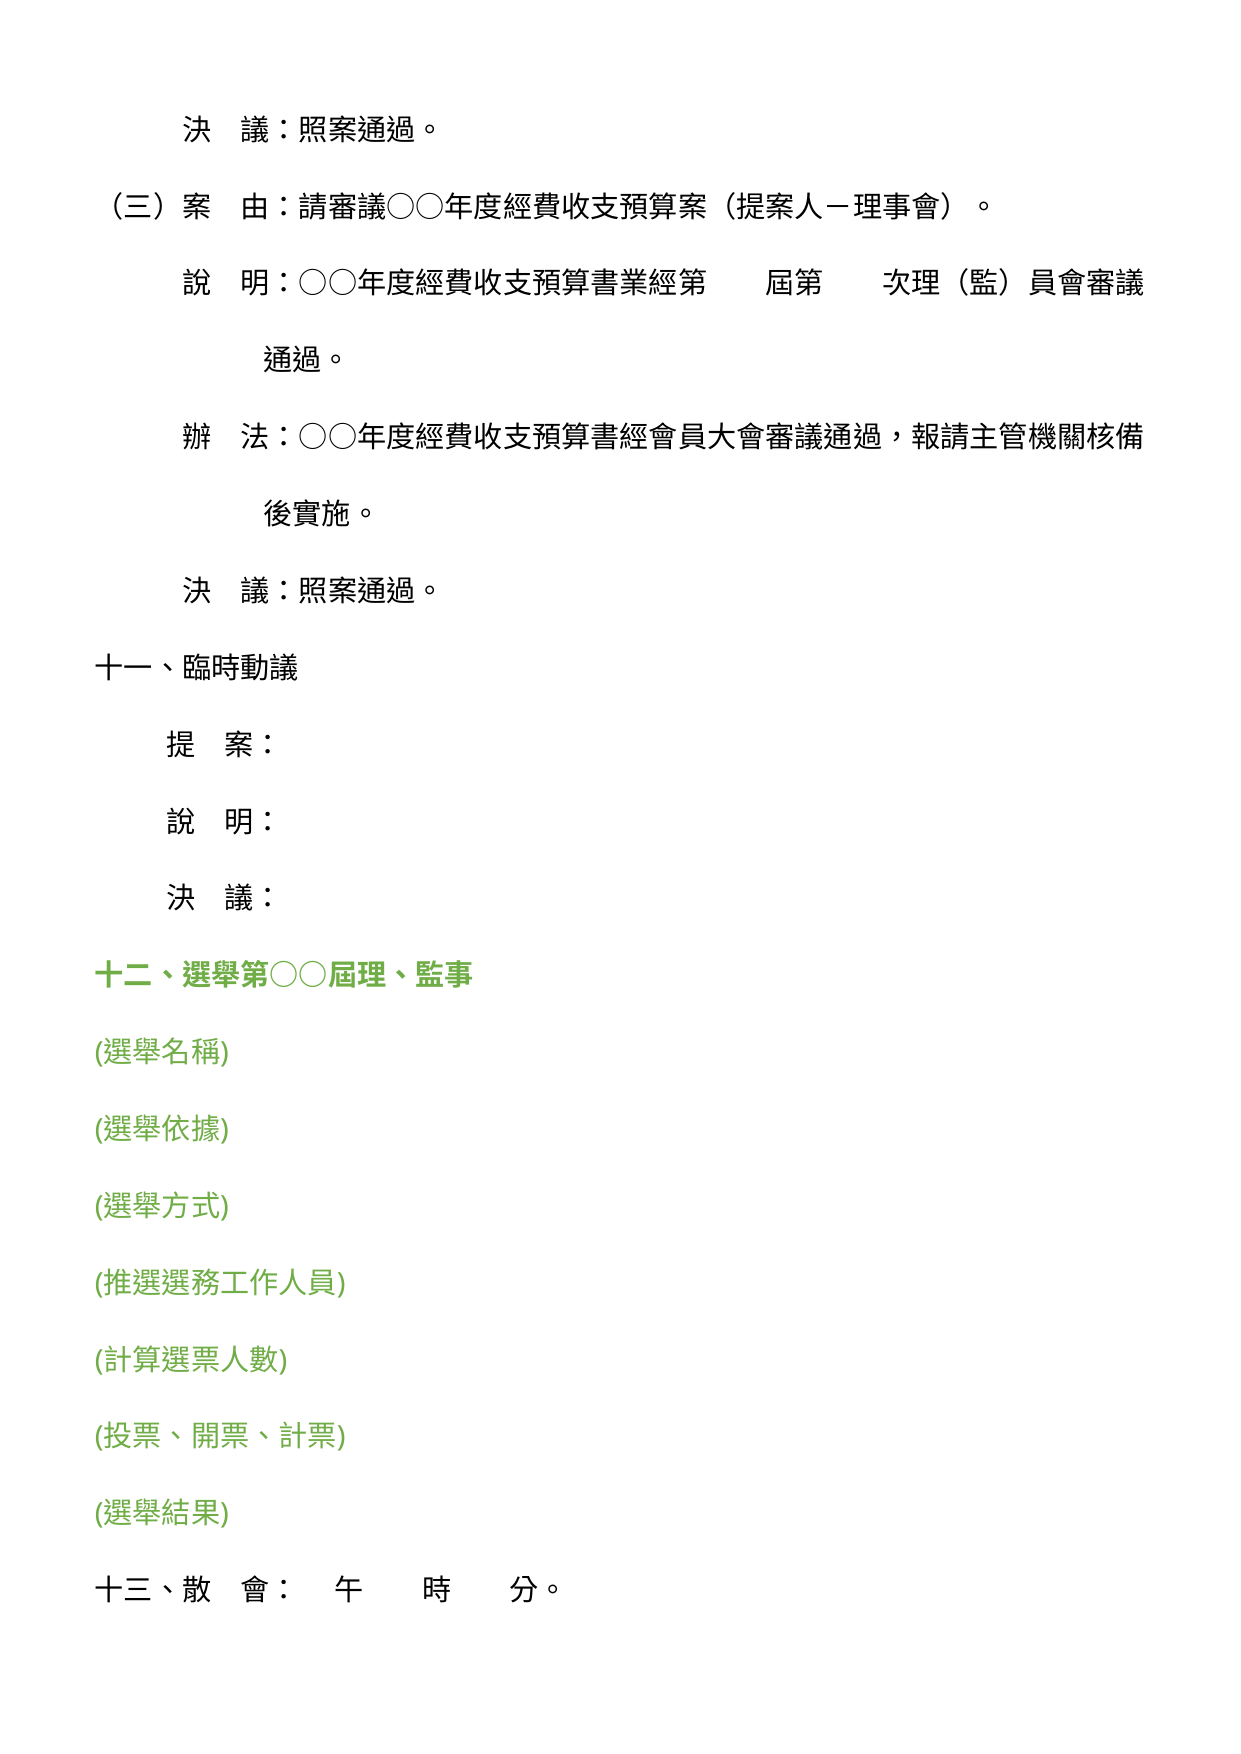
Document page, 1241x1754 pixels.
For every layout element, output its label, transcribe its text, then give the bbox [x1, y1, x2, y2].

text 決 議：照案通過。 [94, 89, 1152, 166]
text (投票、開票、計票) [94, 1396, 1152, 1473]
text 說 明： [94, 781, 1152, 858]
text （三）案 由：請審議○○年度經費收支預算案（提案人－理事會）。 [94, 166, 1152, 243]
text (推選選務工作人員) [94, 1242, 1152, 1319]
text (選舉名稱) [94, 1011, 1152, 1088]
text 十一、臨時動議 [94, 627, 1152, 704]
text 提 案： [94, 704, 1152, 781]
text 說 明：○○年度經費收支預算書業經第 屆第 次理（監）員會審議通過。 [94, 243, 1152, 396]
text 決 議：照案通過。 [94, 550, 1152, 627]
text 十二、選舉第○○屆理、監事 [94, 934, 1152, 1011]
text 十三、散 會： 午 時 分。 [94, 1549, 1152, 1626]
text (選舉方式) [94, 1165, 1152, 1242]
text (選舉結果) [94, 1473, 1152, 1549]
text (選舉依據) [94, 1088, 1152, 1165]
text 決 議： [94, 858, 1152, 934]
text (計算選票人數) [94, 1319, 1152, 1396]
text 辦 法：○○年度經費收支預算書經會員大會審議通過，報請主管機關核備後實施。 [94, 396, 1152, 550]
